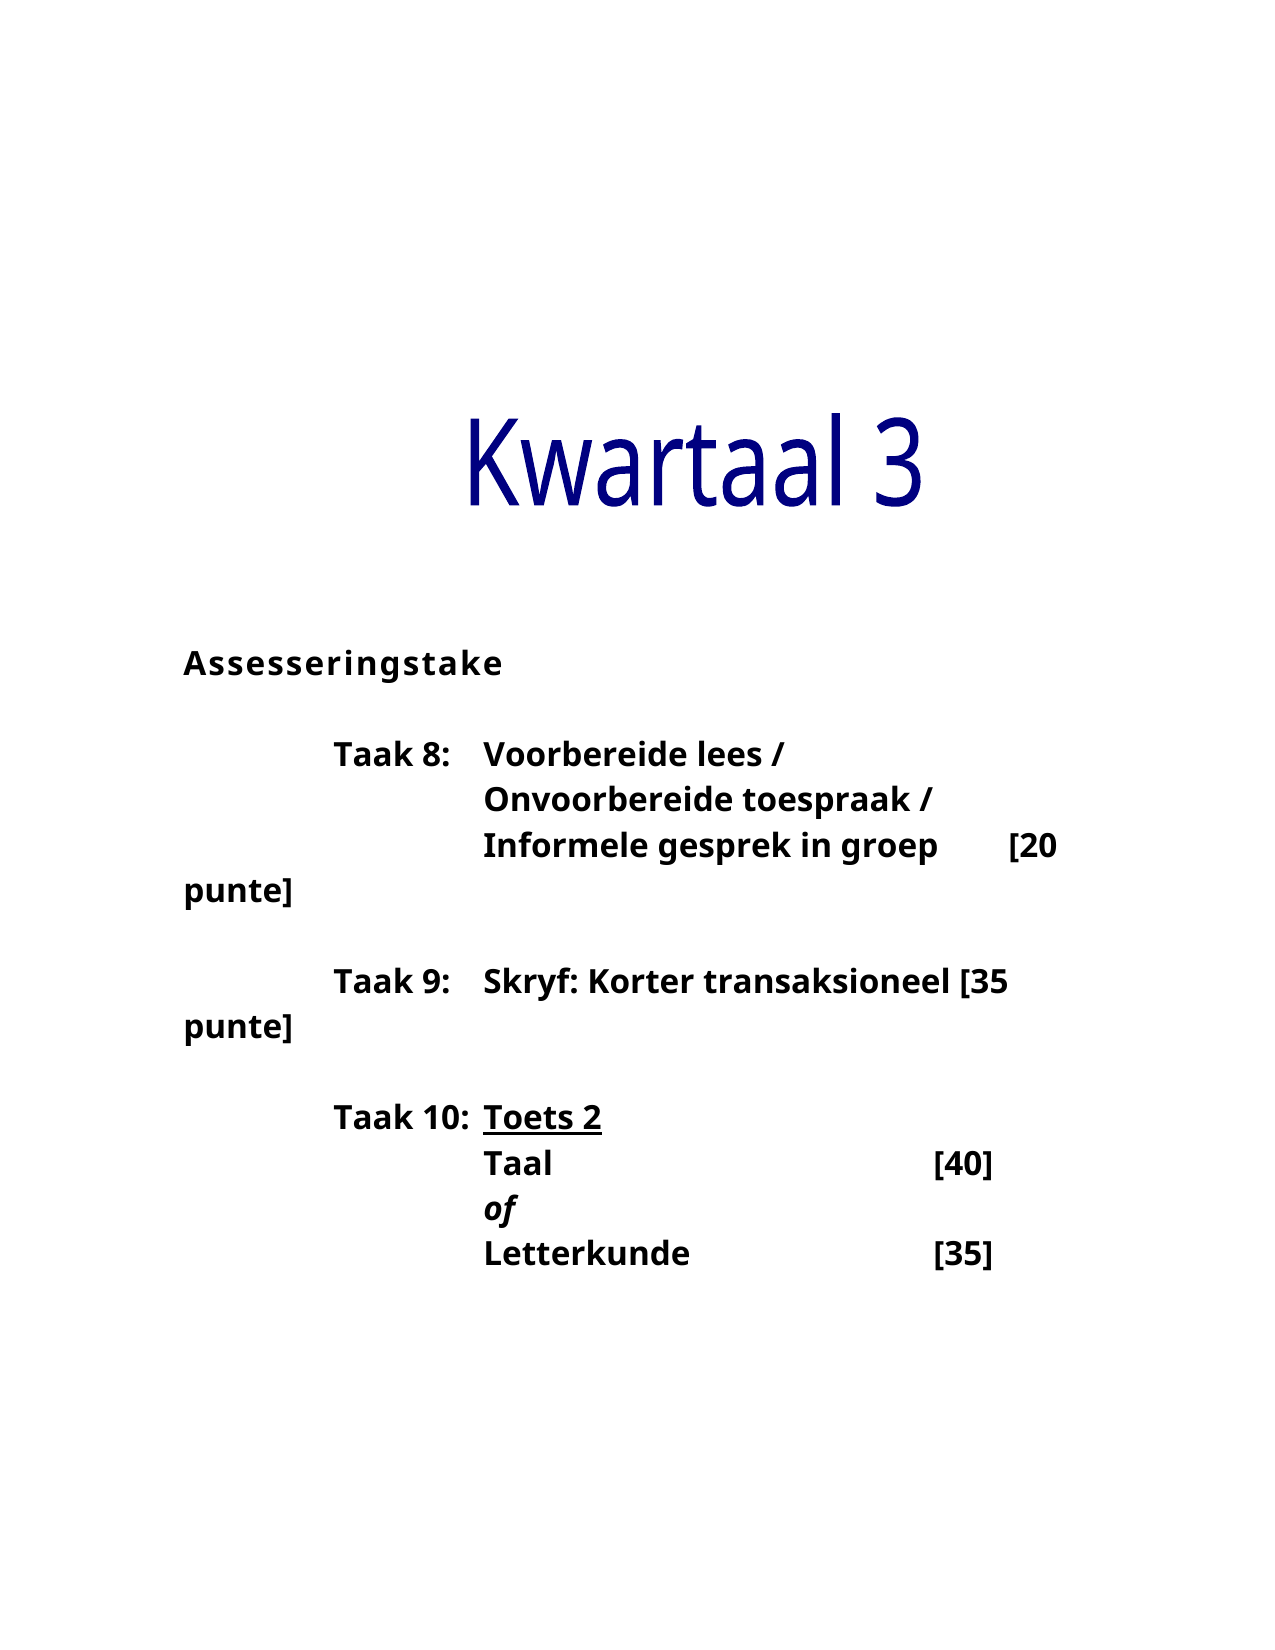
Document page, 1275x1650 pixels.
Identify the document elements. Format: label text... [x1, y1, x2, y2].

text Taak 8: Voorbereide lees / [183, 731, 1106, 776]
text [40] [183, 1139, 1106, 1185]
text Letterkunde [35] [183, 1230, 1106, 1276]
text of [183, 1185, 1106, 1230]
text Onvoorbereide toespraak / [183, 776, 1106, 821]
text Taak 9: Skryf: Korter transaksioneel [35 punte] [183, 958, 1106, 1048]
text Taak 10: Toets 2 [183, 1094, 1106, 1139]
text Informele gesprek in groep [20 punte] [183, 821, 1106, 912]
text Assesseringstake [183, 640, 1106, 685]
